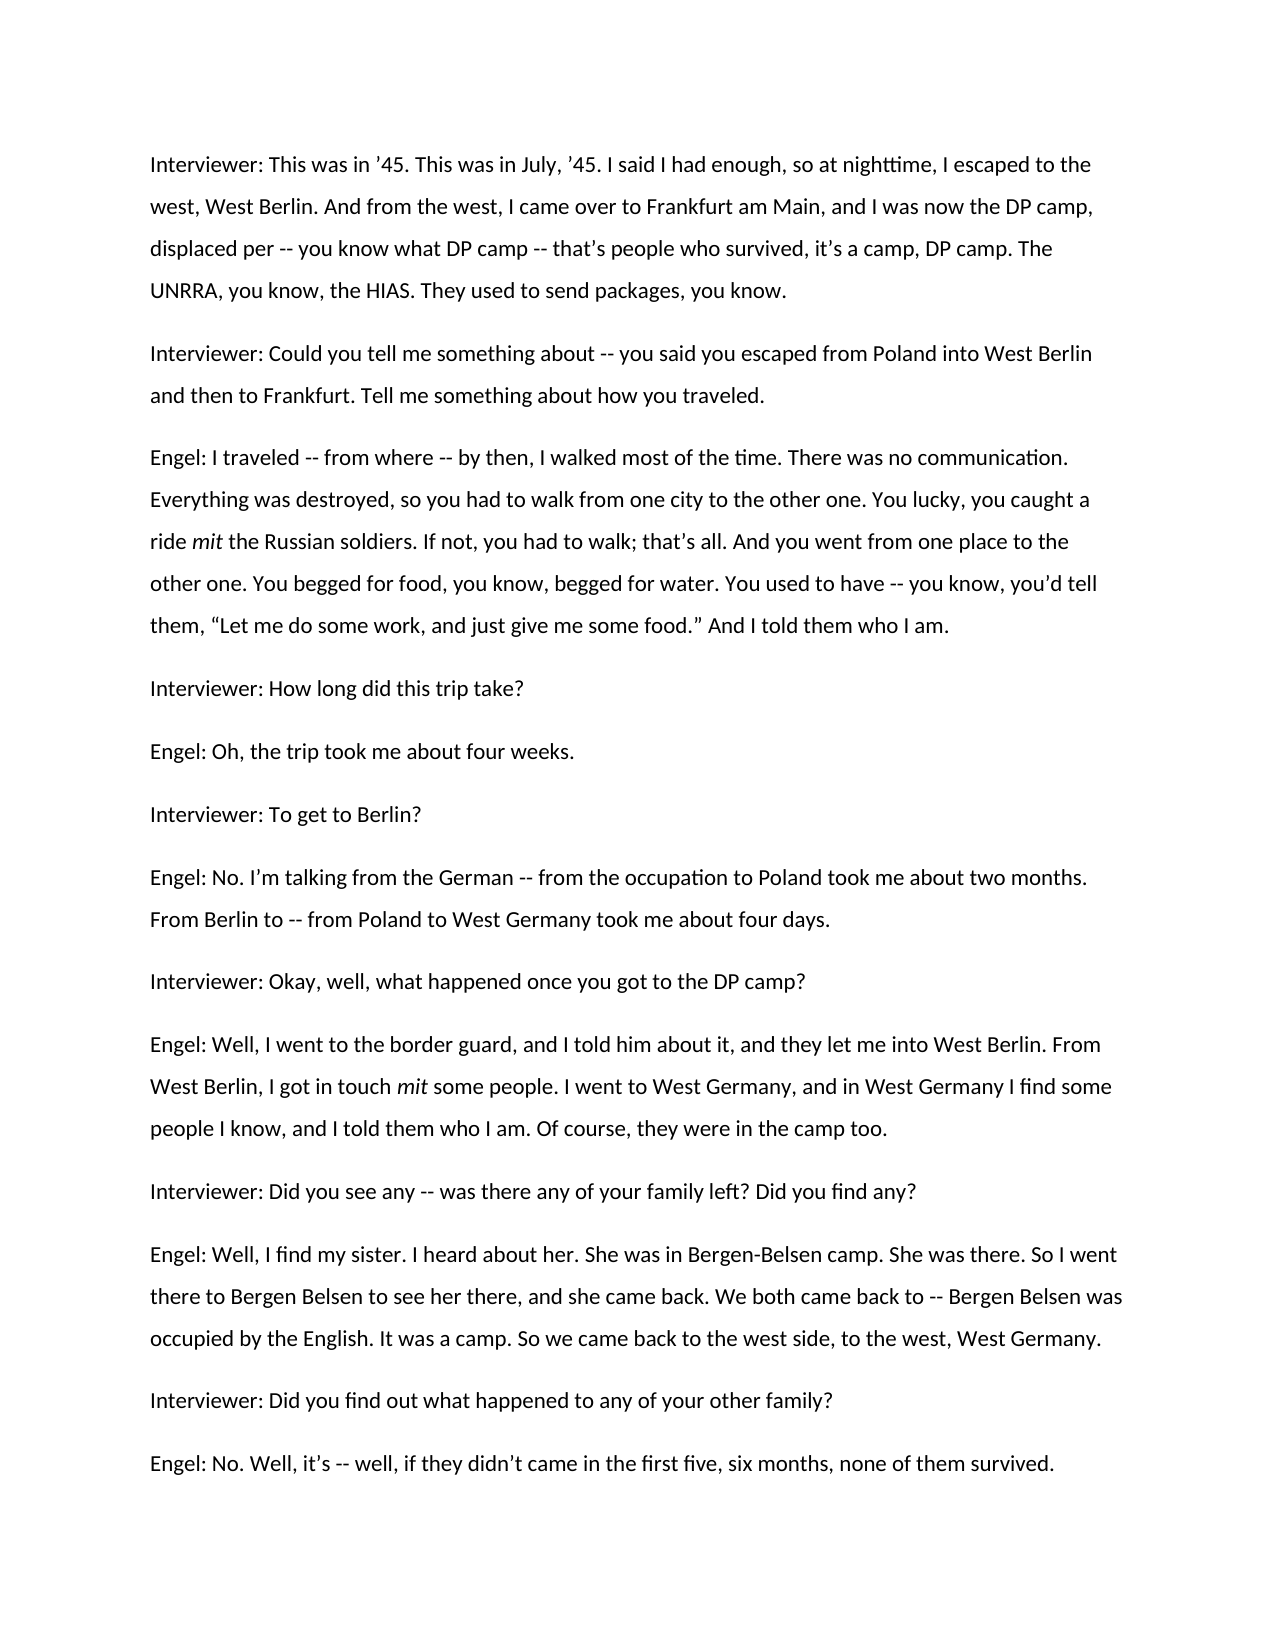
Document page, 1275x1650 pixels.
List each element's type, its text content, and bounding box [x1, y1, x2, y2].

text Engel: Oh, the trip took me about four weeks. [150, 737, 1125, 765]
text Interviewer: To get to Berlin? [150, 800, 1125, 828]
text Interviewer: This was in ’45. This was in July, ’45. I said I had enough, so at nighttime, I escaped to the west, West Berlin. And from the west, I came over to Frankfurt am Main, and I was now the DP camp, displaced per -- you know what DP camp -- that’s people who survived, it’s a camp, DP camp. The UNRRA, you know, the HIAS. They used to send packages, you know. [150, 150, 1125, 304]
text Interviewer: Could you tell me something about -- you said you escaped from Poland into West Berlin and then to Frankfurt. Tell me something about how you traveled. [150, 339, 1125, 409]
text Engel: Well, I find my sister. I heard about her. She was in Bergen-Belsen camp. She was there. So I went there to Bergen Belsen to see her there, and she came back. We both came back to -- Bergen Belsen was occupied by the English. It was a camp. So we came back to the west side, to the west, West Germany. [150, 1240, 1125, 1352]
text Engel: Well, I went to the border guard, and I told him about it, and they let me into West Berlin. From West Berlin, I got in touch mit some people. I went to West Germany, and in West Germany I find some people I know, and I told them who I am. Of course, they were in the camp too. [150, 1030, 1125, 1142]
text Interviewer: How long did this trip take? [150, 674, 1125, 702]
text Interviewer: Okay, well, what happened once you got to the DP camp? [150, 967, 1125, 996]
text Engel: I traveled -- from where -- by then, I walked most of the time. There was no communication. Everything was destroyed, so you had to walk from one city to the other one. You lucky, you caught a ride mit the Russian soldiers. If not, you had to walk; that’s all. And you went from one place to the other one. You begged for food, you know, begged for water. You used to have -- you know, you’d tell them, “Let me do some work, and just give me some food.” And I told them who I am. [150, 443, 1125, 639]
text Engel: No. Well, it’s -- well, if they didn’t came in the first five, six months, none of them survived. [150, 1449, 1125, 1477]
text Interviewer: Did you see any -- was there any of your family left? Did you find any? [150, 1177, 1125, 1205]
text Interviewer: Did you find out what happened to any of your other family? [150, 1387, 1125, 1415]
text Engel: No. I’m talking from the German -- from the occupation to Poland took me about two months. From Berlin to -- from Poland to West Germany took me about four days. [150, 863, 1125, 933]
